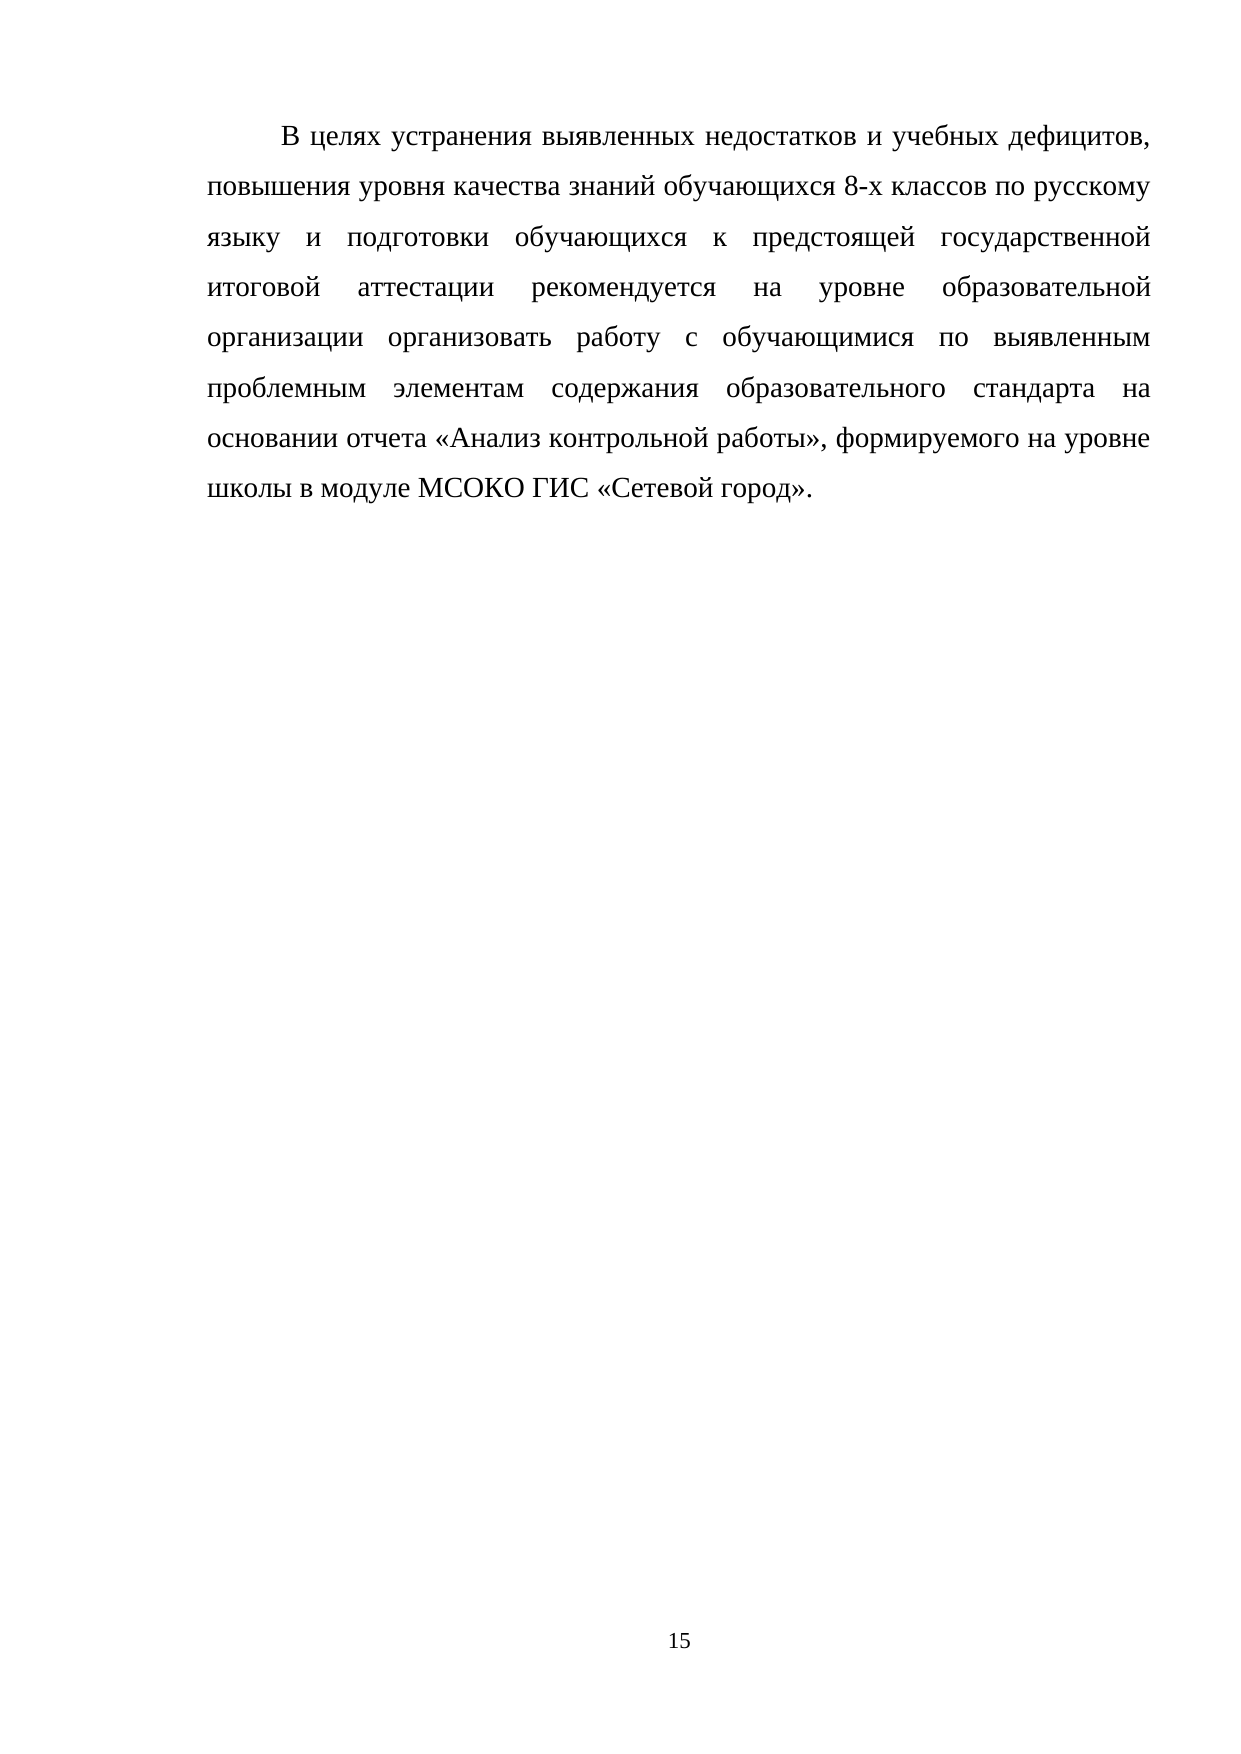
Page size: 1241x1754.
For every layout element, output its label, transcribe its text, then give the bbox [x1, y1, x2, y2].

text В целях устранения выявленных недостатков и учебных дефицитов, повышения уровня качества знаний обучающихся 8-х классов по русскому языку и подготовки обучающихся к предстоящей государственной итоговой аттестации рекомендуется на уровне образовательной организации организовать работу с обучающимися по выявленным проблемным элементам содержания образовательного стандарта на основании отчета «Анализ контрольной работы», формируемого на уровне школы в модуле МСОКО ГИС «Сетевой город». [207, 118, 1152, 504]
